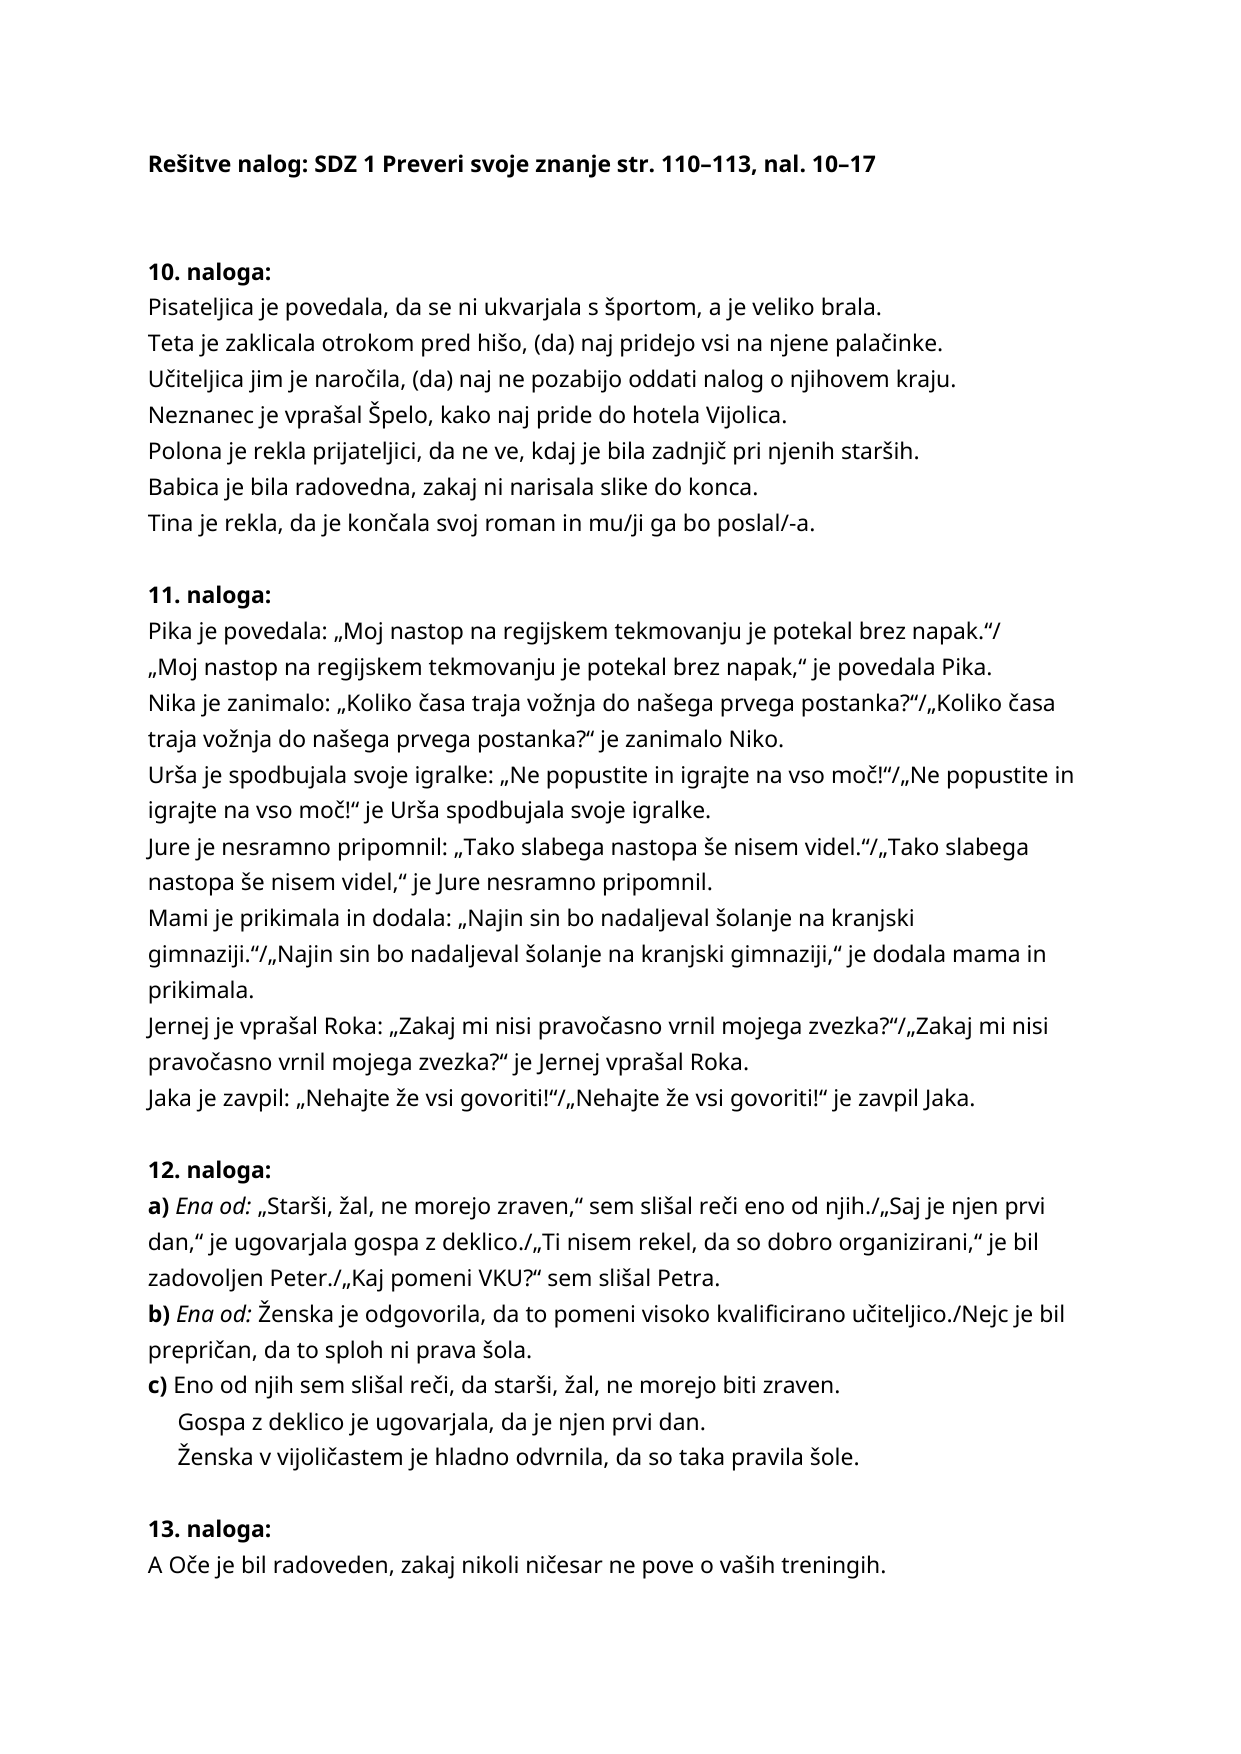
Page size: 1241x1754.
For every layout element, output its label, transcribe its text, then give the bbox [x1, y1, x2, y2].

text Pisateljica je povedala, da se ni ukvarjala s športom, a je veliko brala. [148, 291, 1093, 323]
text Učiteljica jim je naročila, (da) naj ne pozabijo oddati nalog o njihovem kraju. [148, 363, 1093, 394]
text 10. naloga: [148, 255, 1093, 287]
text Babica je bila radovedna, zakaj ni narisala slike do konca. [148, 471, 1093, 502]
text „Moj nastop na regijskem tekmovanju je potekal brez napak,“ je povedala Pika. [148, 651, 1093, 682]
text a) Ena od: „Starši, žal, ne morejo zraven,“ sem slišal reči eno od njih./„Saj je njen prvi dan,“ je ugovarjala gospa z deklico./„Ti nisem rekel, da so dobro organizirani,“ je bil zadovoljen Peter./„Kaj pomeni VKU?“ sem slišal Petra. [148, 1190, 1093, 1293]
text Mami je prikimala in dodala: „Najin sin bo nadaljeval šolanje na kranjski gimnaziji.“/„Najin sin bo nadaljeval šolanje na kranjski gimnaziji,“ je dodala mama in prikimala. [148, 902, 1093, 1005]
text Polona je rekla prijateljici, da ne ve, kdaj je bila zadnjič pri njenih starših. [148, 435, 1093, 466]
text 12. naloga: [148, 1154, 1093, 1185]
text Rešitve nalog: SDZ 1 Preveri svoje znanje str. 110–113, nal. 10–17 [148, 148, 1093, 179]
text Pika je povedala: „Moj nastop na regijskem tekmovanju je potekal brez napak.“/ [148, 615, 1093, 646]
text Ženska v vijoličastem je hladno odvrnila, da so taka pravila šole. [177, 1441, 1093, 1473]
text Jernej je vprašal Roka: „Zakaj mi nisi pravočasno vrnil mojega zvezka?“/„Zakaj mi nisi pravočasno vrnil mojega zvezka?“ je Jernej vprašal Roka. [148, 1010, 1093, 1077]
text Tina je rekla, da je končala svoj roman in mu/ji ga bo poslal/-a. [148, 507, 1093, 538]
text Urša je spodbujala svoje igralke: „Ne popustite in igrajte na vso moč!“/„Ne popustite in igrajte na vso moč!“ je Urša spodbujala svoje igralke. [148, 758, 1093, 826]
text Nika je zanimalo: „Koliko časa traja vožnja do našega prvega postanka?“/„Koliko časa traja vožnja do našega prvega postanka?“ je zanimalo Niko. [148, 687, 1093, 754]
text Teta je zaklicala otrokom pred hišo, (da) naj pridejo vsi na njene palačinke. [148, 327, 1093, 358]
text Jure je nesramno pripomnil: „Tako slabega nastopa še nisem videl.“/„Tako slabega nastopa še nisem videl,“ je Jure nesramno pripomnil. [148, 830, 1093, 898]
text 13. naloga: [148, 1513, 1093, 1544]
text b) Ena od: Ženska je odgovorila, da to pomeni visoko kvalificirano učiteljico./Nejc je bil prepričan, da to sploh ni prava šola. [148, 1298, 1093, 1365]
text Neznanec je vprašal Špelo, kako naj pride do hotela Vijolica. [148, 399, 1093, 430]
text Gospa z deklico je ugovarjala, da je njen prvi dan. [177, 1405, 1093, 1437]
text A Oče je bil radoveden, zakaj nikoli ničesar ne pove o vaših treningih. [148, 1549, 1093, 1580]
text 11. naloga: [148, 579, 1093, 610]
text Jaka je zavpil: „Nehajte že vsi govoriti!“/„Nehajte že vsi govoriti!“ je zavpil Jaka. [148, 1082, 1093, 1113]
text c) Eno od njih sem slišal reči, da starši, žal, ne morejo biti zraven. [148, 1369, 1093, 1401]
